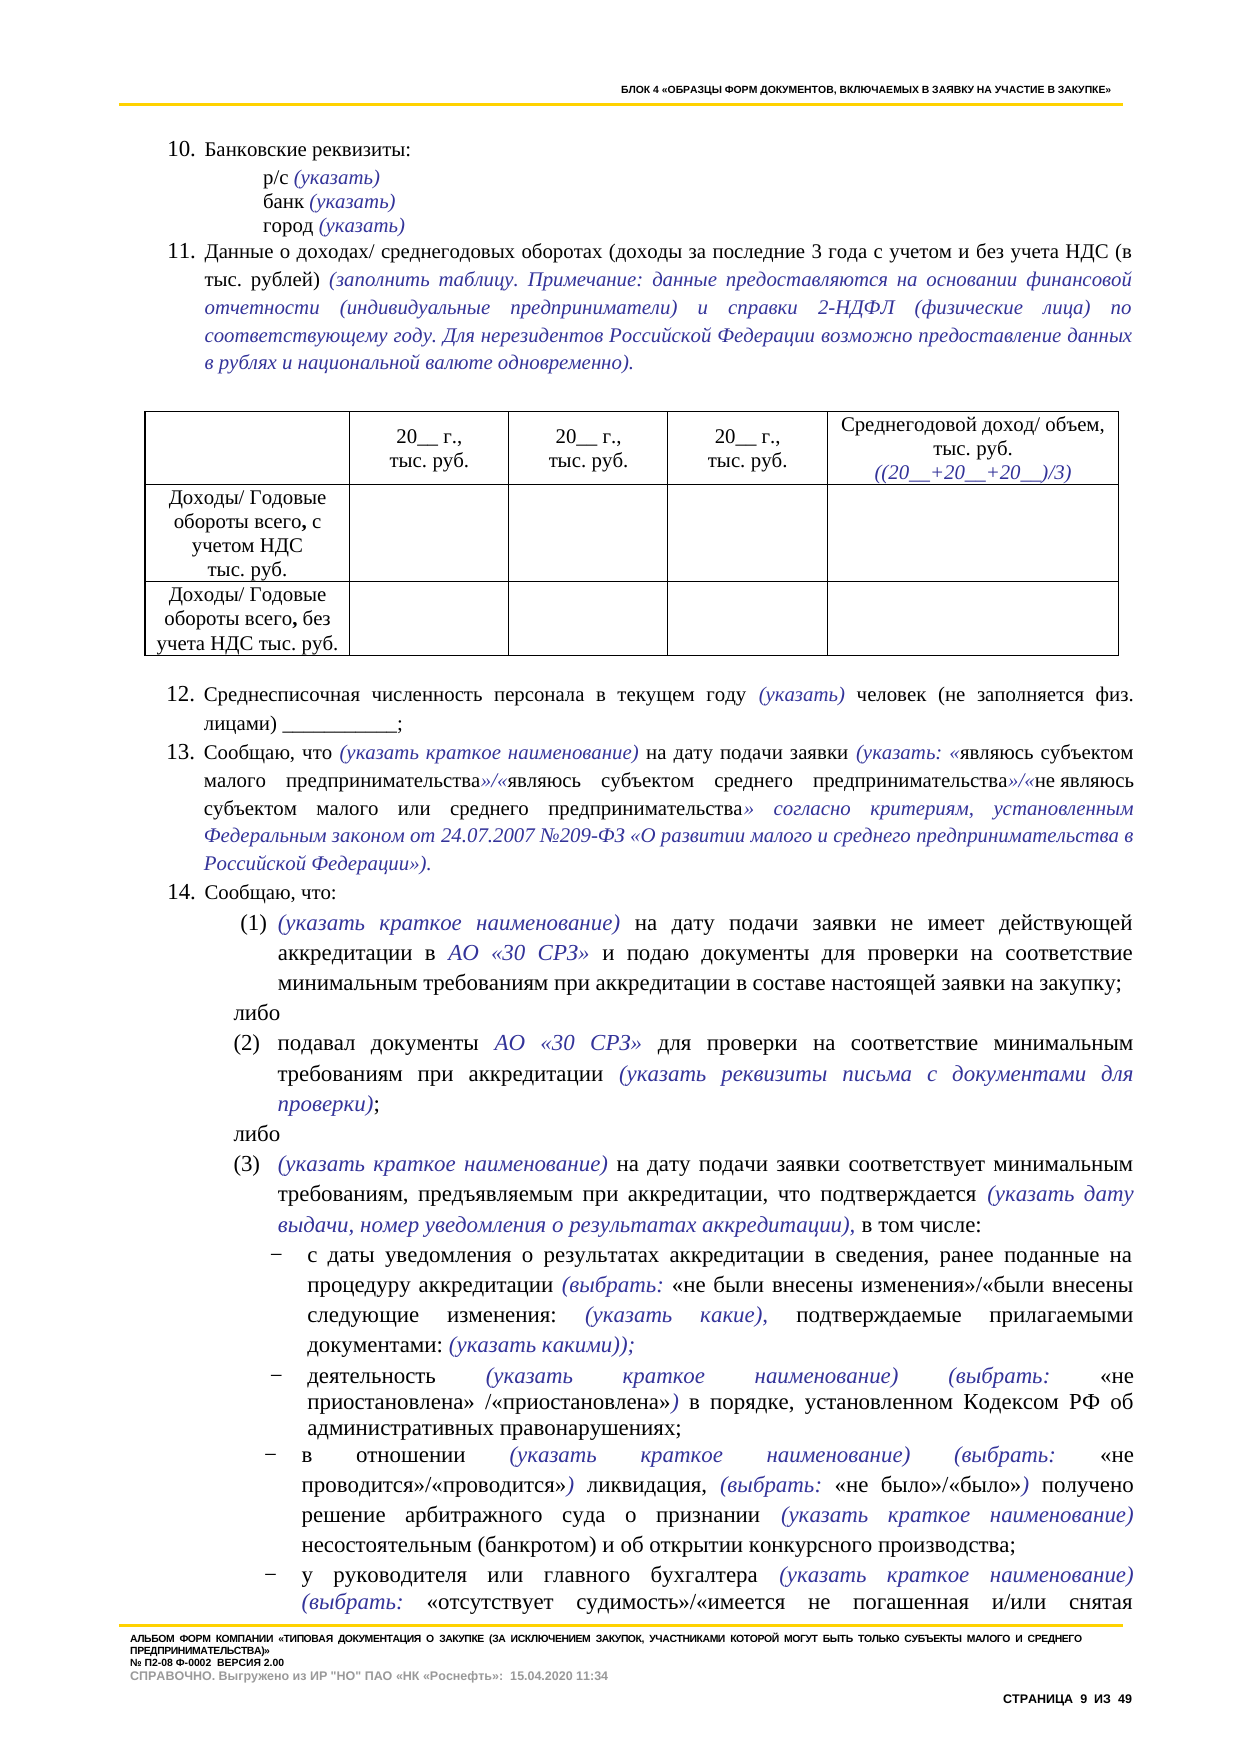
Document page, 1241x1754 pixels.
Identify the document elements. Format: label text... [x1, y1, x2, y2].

list (указать краткое наименование) на дату подачи заявки соответствует минимальным требованиям, предъявляемым при аккредитации, что подтверждается (указать дату выдачи, номер уведомления о результатах аккредитации), в том числе: [233, 1150, 1134, 1237]
list Сообщаю, что: [167, 878, 1134, 905]
table_header 20__ г., тыс. руб. [350, 412, 508, 484]
table_cell Доходы/ Годовые обороты всего, с учетом НДС тыс. руб. [146, 485, 349, 581]
list с даты уведомления о результатах аккредитации в сведения, ранее поданные на процедуру аккредитации (выбрать: «не были внесены изменения»/«были внесены следующие изменения: (указать какие), подтверждаемые прилагаемыми документами: (указать какими)); [269, 1241, 1134, 1358]
list подавал документы АО «30 СРЗ» для проверки на соответствие минимальным требованиям при аккредитации (указать реквизиты письма с документами для проверки); [233, 1029, 1134, 1116]
table_cell [668, 582, 827, 654]
table_header [146, 412, 349, 484]
list (указать краткое наименование) на дату подачи заявки не имеет действующей аккредитации в АО «30 СРЗ» и подаю документы для проверки на соответствие минимальным требованиям при аккредитации в составе настоящей заявки на закупку; [240, 908, 1134, 995]
table_cell [350, 485, 508, 581]
text либо [233, 999, 1134, 1026]
table_cell [350, 582, 508, 654]
table_header Среднегодовой доход/ объем, тыс. руб. ((20__+20__+20__)/3) [828, 412, 1118, 484]
table_cell [509, 485, 667, 581]
text банк (указать) [204, 189, 1134, 213]
table_cell [828, 485, 1118, 581]
list Среднесписочная численность персонала в текущем году (указать) человек (не заполняется физ. лицами) ___________; [166, 681, 1134, 734]
list Данные о доходах/ среднегодовых оборотах (доходы за последние 3 года с учетом и без учета НДС (в тыс. рублей) (заполнить таблицу. Примечание: данные предоставляются на основании финансовой отчетности (индивидуальные предприниматели) и справки 2-НДФЛ (физические лица) по соответствующему году. Для нерезидентов Российской Федерации возможно предоставление данных в рублях и национальной валюте одновременно). [167, 237, 1133, 374]
text р/с (указать) [204, 165, 1134, 189]
table_cell Доходы/ Годовые обороты всего, без учета НДС тыс. руб. [146, 582, 349, 654]
table_header 20__ г., тыс. руб. [509, 412, 667, 484]
list деятельность (указать краткое наименование) (выбрать: «не приостановлена» /«приостановлена») в порядке, установленном Кодексом РФ об административных правонарушениях; [269, 1362, 1134, 1441]
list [264, 1562, 1134, 1614]
text город (указать) [204, 213, 1134, 237]
table_cell [509, 582, 667, 654]
list Сообщаю, что (указать краткое наименование) на дату подачи заявки (указать: «являюсь субъектом малого предпринимательства»/«являюсь субъектом среднего предпринимательства»/«не являюсь субъектом малого или среднего предпринимательства» согласно критериям, установленным Федеральным законом от 24.07.2007 №209-ФЗ «О развитии малого и среднего предпринимательства в Российской Федерации»). [166, 738, 1134, 875]
table_header 20__ г., тыс. руб. [668, 412, 827, 484]
list в отношении (указать краткое наименование) (выбрать: «не проводится»/«проводится») ликвидация, (выбрать: «не было»/«было») получено решение арбитражного суда о признании (указать краткое наименование) несостоятельным (банкротом) и об открытии конкурсного производства; [264, 1441, 1134, 1558]
list Банковские реквизиты: [167, 135, 1134, 161]
list либо [233, 1120, 1134, 1146]
table_cell [828, 582, 1118, 654]
table_cell [668, 485, 827, 581]
